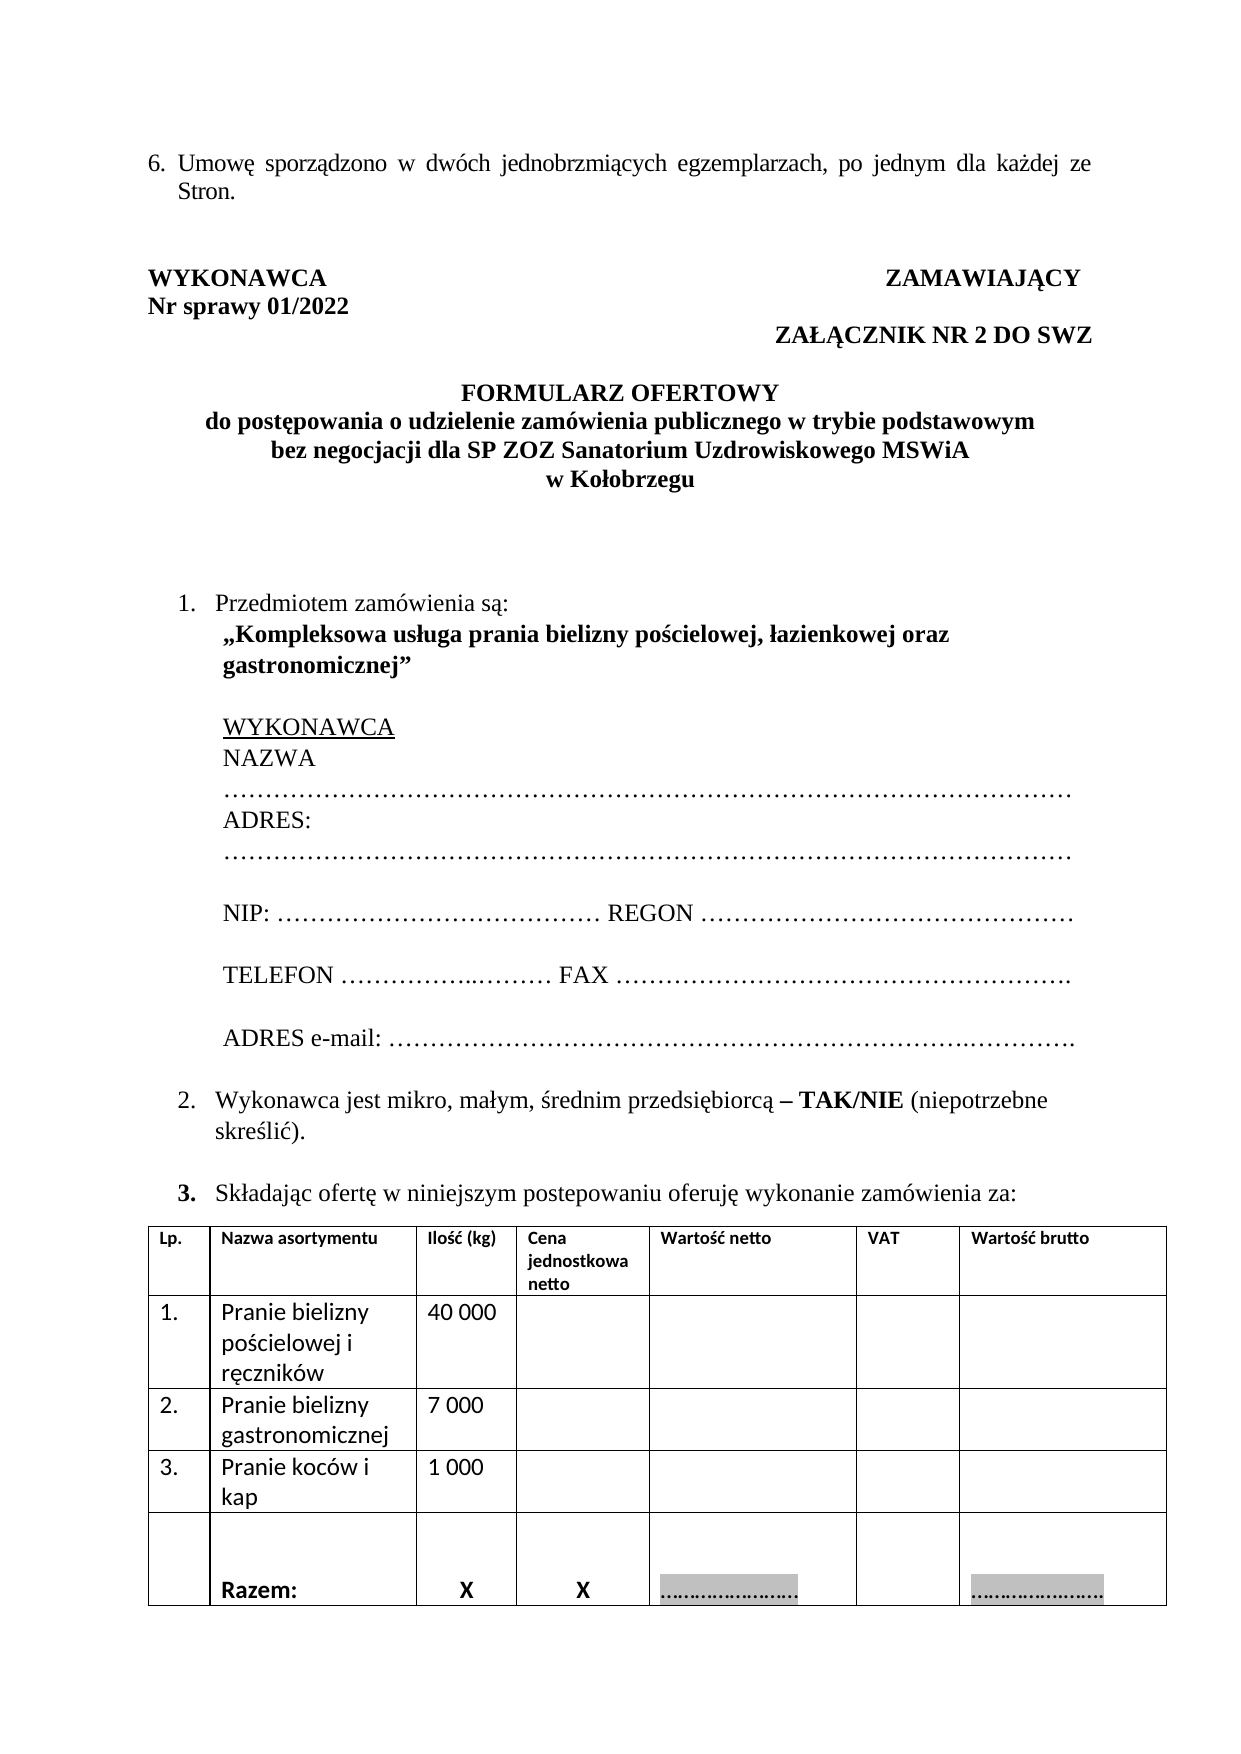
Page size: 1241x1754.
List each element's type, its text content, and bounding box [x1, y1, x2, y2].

text ADRES: ………………………………………………………………………………………… [223, 805, 1093, 865]
table_cell [517, 1451, 649, 1512]
table_cell [960, 1389, 1166, 1450]
list Wykonawca jest mikro, małym, średnim przedsiębiorcą – TAK/NIE (niepotrzebne skreślić). [177, 1085, 1093, 1144]
table_cell Pranie bielizny pościelowej i ręczników [211, 1296, 416, 1388]
text Nr sprawy 01/2022 [148, 291, 1093, 320]
list Składając ofertę w niniejszym postepowaniu oferuję wykonanie zamówienia za: [177, 1178, 1093, 1207]
text ZAŁĄCZNIK NR 2 DO SWZ [148, 320, 1093, 349]
table_header Ilość (kg) [417, 1227, 516, 1295]
text WYKONAWCA [223, 712, 1093, 741]
table_header VAT [857, 1227, 959, 1295]
table_header Cena jednostkowa netto [517, 1227, 649, 1295]
table_cell 2. [149, 1389, 209, 1450]
table_cell [960, 1296, 1166, 1388]
text NAZWA ………………………………………………………………………………………… [223, 743, 1093, 803]
table_cell 1 000 [417, 1451, 516, 1512]
text NIP: ………………………………… REGON ……………………………………… [223, 898, 1093, 927]
table_cell X [417, 1513, 516, 1605]
text bez negocjacji dla SP ZOZ Sanatorium Uzdrowiskowego MSWiA [148, 435, 1093, 464]
table_cell [650, 1296, 856, 1388]
table_cell [857, 1513, 959, 1605]
table_cell 1. [149, 1296, 209, 1388]
table_header Wartość brutto [960, 1227, 1166, 1295]
text FORMULARZ OFERTOWY [148, 378, 1093, 406]
table_cell [517, 1389, 649, 1450]
table_cell [960, 1451, 1166, 1512]
table_header Lp. [149, 1227, 209, 1295]
table_cell Pranie bielizny gastronomicznej [211, 1389, 416, 1450]
table_cell [149, 1513, 209, 1605]
table_cell [650, 1451, 856, 1512]
text „Kompleksowa usługa prania bielizny pościelowej, łazienkowej oraz gastronomicznej” [223, 619, 1093, 679]
list Umowę sporządzono w dwóch jednobrzmiących egzemplarzach, po jednym dla każdej ze Stron. [148, 148, 1093, 205]
text w Kołobrzegu [148, 464, 1093, 493]
table_cell 7 000 [417, 1389, 516, 1450]
table_header Nazwa asortymentu [211, 1227, 416, 1295]
text ADRES e-mail: …………………………………………………………….…………. [223, 1023, 1093, 1051]
table_cell …………………… [650, 1513, 856, 1605]
list Przedmiotem zamówienia są: [177, 588, 1093, 617]
table_header Wartość netto [650, 1227, 856, 1295]
table_cell …………….……. [960, 1513, 1166, 1605]
text do postępowania o udzielenie zamówienia publicznego w trybie podstawowym [148, 406, 1093, 435]
table_cell [857, 1451, 959, 1512]
table_cell X [517, 1513, 649, 1605]
text WYKONAWCA ZAMAWIAJĄCY [148, 263, 1093, 291]
table_cell 3. [149, 1451, 209, 1512]
text TELEFON ……………..……… FAX ………………………………………………. [223, 961, 1093, 989]
table_cell 40 000 [417, 1296, 516, 1388]
table_cell [857, 1296, 959, 1388]
table_cell [517, 1296, 649, 1388]
table_cell [857, 1389, 959, 1450]
table_cell [650, 1389, 856, 1450]
table_cell Pranie koców i kap [211, 1451, 416, 1512]
table_cell Razem: [211, 1513, 416, 1605]
